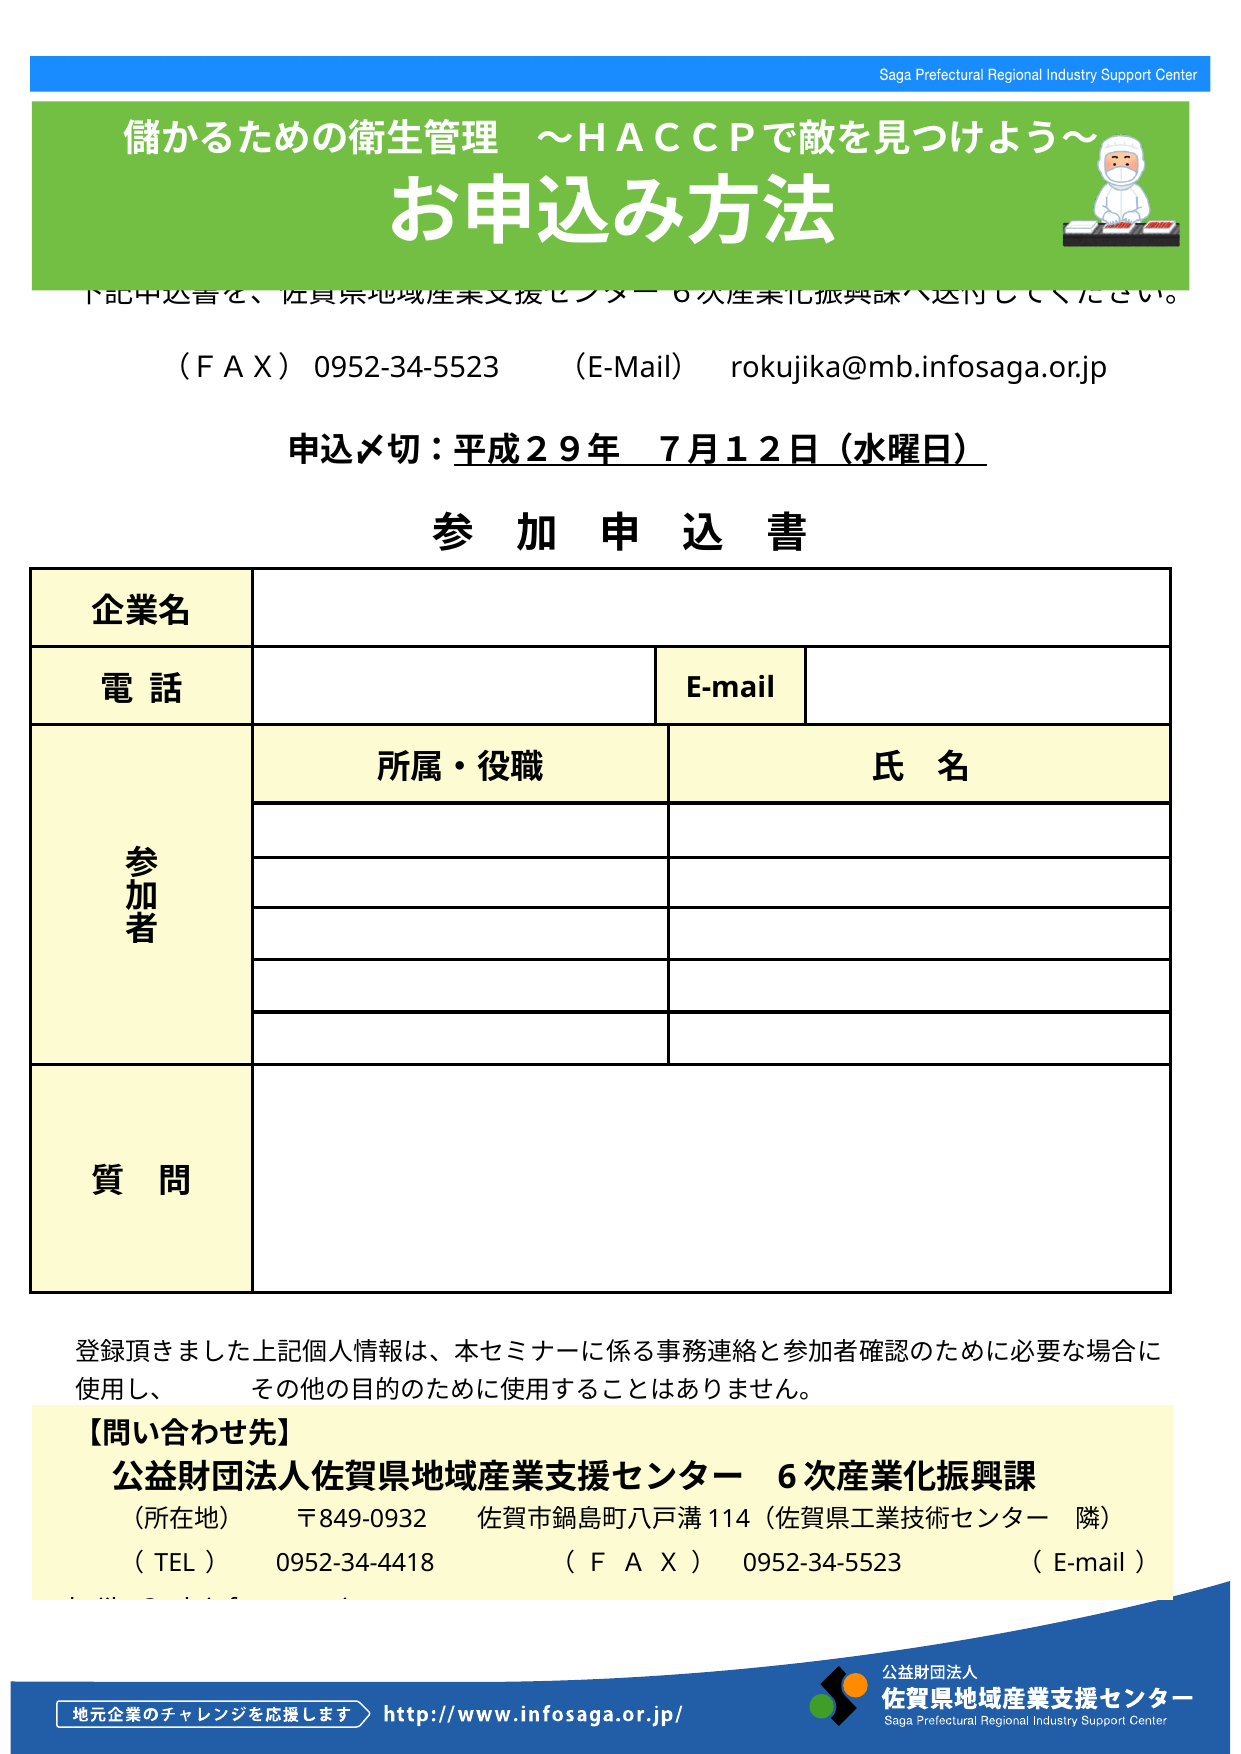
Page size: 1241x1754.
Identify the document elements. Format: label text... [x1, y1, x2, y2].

table_cell 所属・役職 [254, 726, 667, 801]
text 参 加 申 込 書 [75, 492, 1165, 567]
table_cell [254, 961, 667, 1010]
picture [1058, 127, 1185, 252]
table_cell [254, 859, 667, 906]
table_cell 電 話 [32, 648, 251, 723]
table_cell [670, 961, 1169, 1010]
table_header 企業名 [32, 570, 251, 645]
table_cell [807, 648, 1169, 723]
table_cell 氏 名 [670, 726, 1169, 801]
text （ＦＡＸ） 0952-34-5523 （E-Mail） rokujika@mb.infosaga.or.jp [75, 327, 1165, 402]
text 下記申込書を、佐賀県地域産業支援センター ６次産業化振興課へ送付してください。 [75, 291, 1165, 327]
text 申込〆切：平成２９年 ７月１２日（水曜日） [75, 409, 1165, 484]
table_header [254, 570, 1169, 645]
table_cell [254, 909, 667, 958]
table_cell E-mail [657, 648, 804, 723]
table_cell [670, 859, 1169, 906]
table_cell [670, 1014, 1169, 1062]
picture [30, 56, 1211, 96]
table_cell 参加者 [32, 726, 251, 1062]
table_cell [254, 648, 654, 723]
table_cell [670, 805, 1169, 856]
text 登録頂きました上記個人情報は、本セミナーに係る事務連絡と参加者確認のために必要な場合に使用し、 その他の目的のために使用することはありません。 [75, 1331, 1165, 1405]
table_cell 質 問 [32, 1066, 251, 1291]
table_cell [670, 909, 1169, 958]
table_cell [254, 805, 667, 856]
table_cell [254, 1014, 667, 1062]
table_cell [254, 1066, 1169, 1291]
